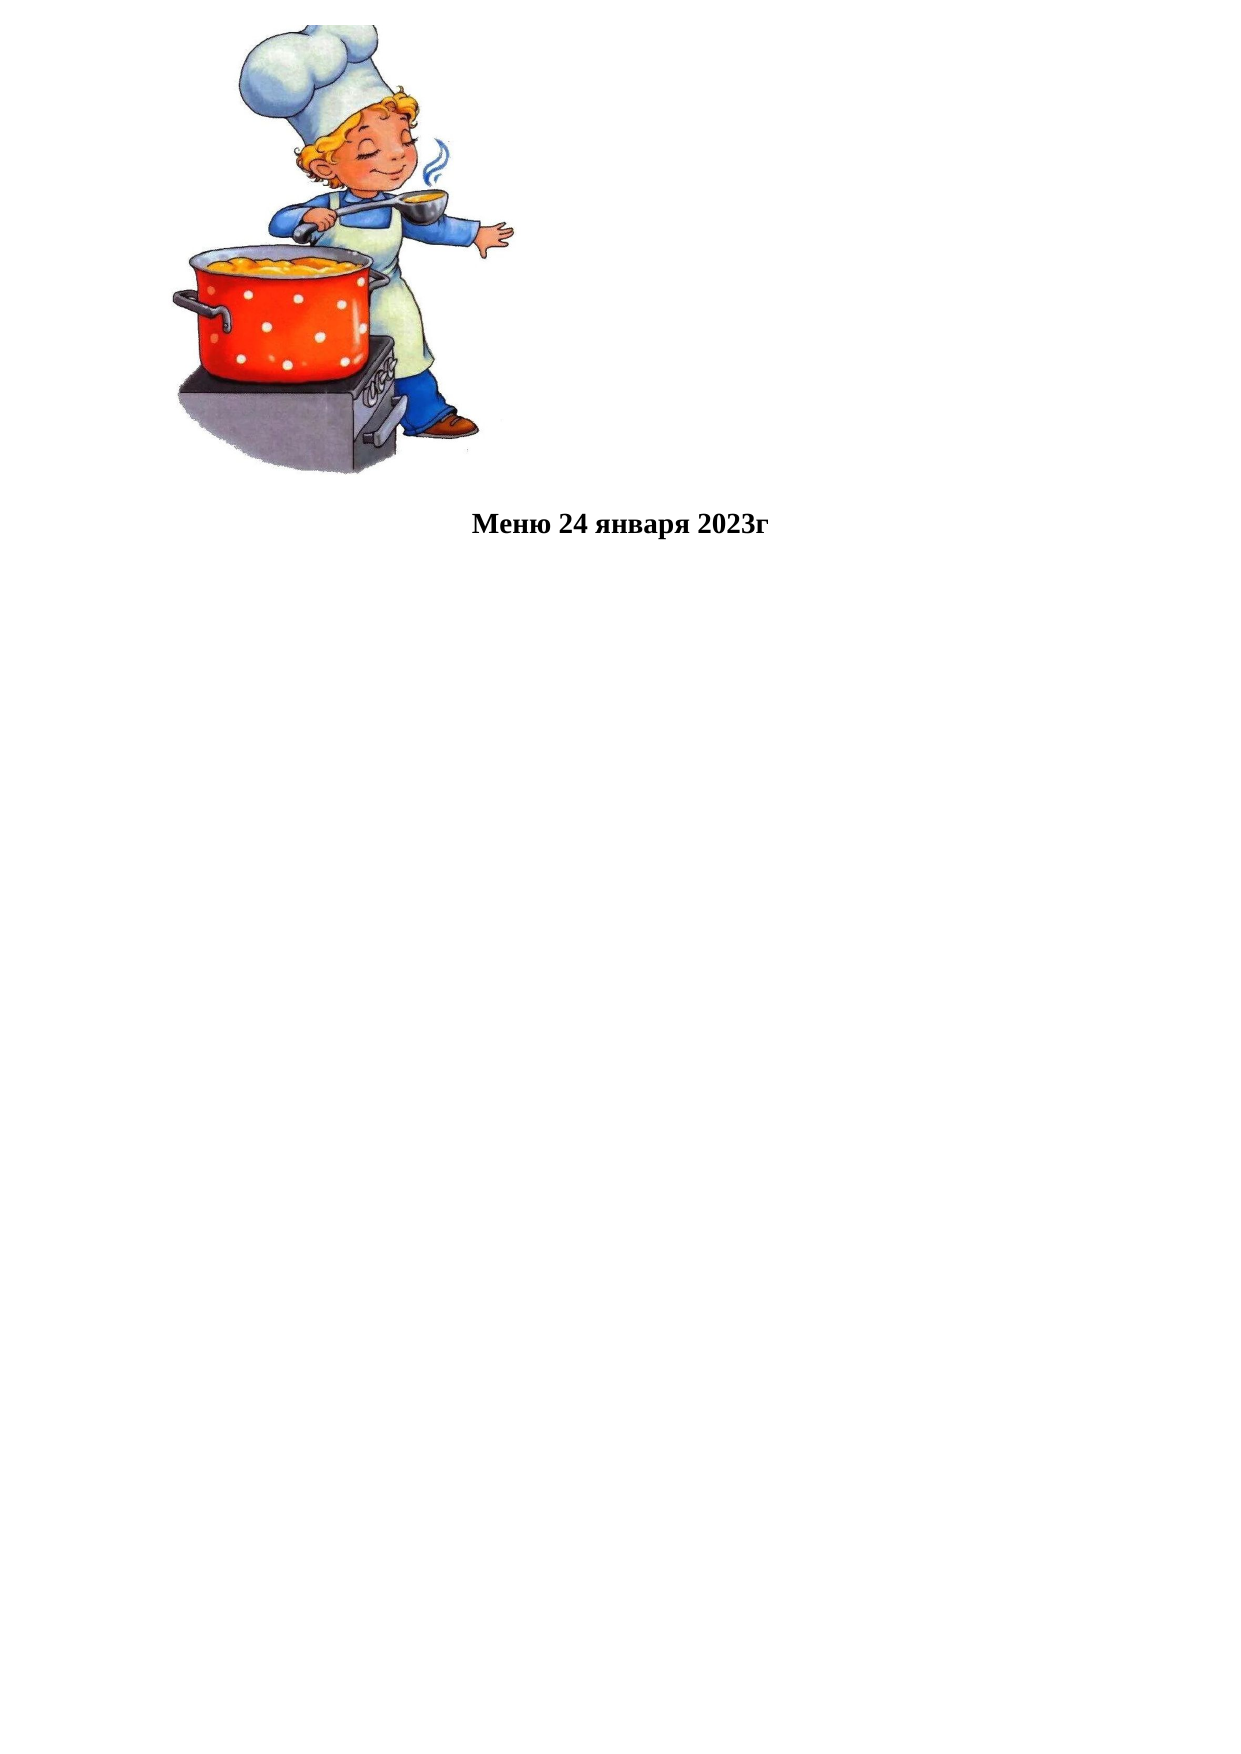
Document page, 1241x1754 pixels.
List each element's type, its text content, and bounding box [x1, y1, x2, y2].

picture [161, 25, 524, 478]
text Меню 24 января 2023г [75, 506, 1165, 540]
